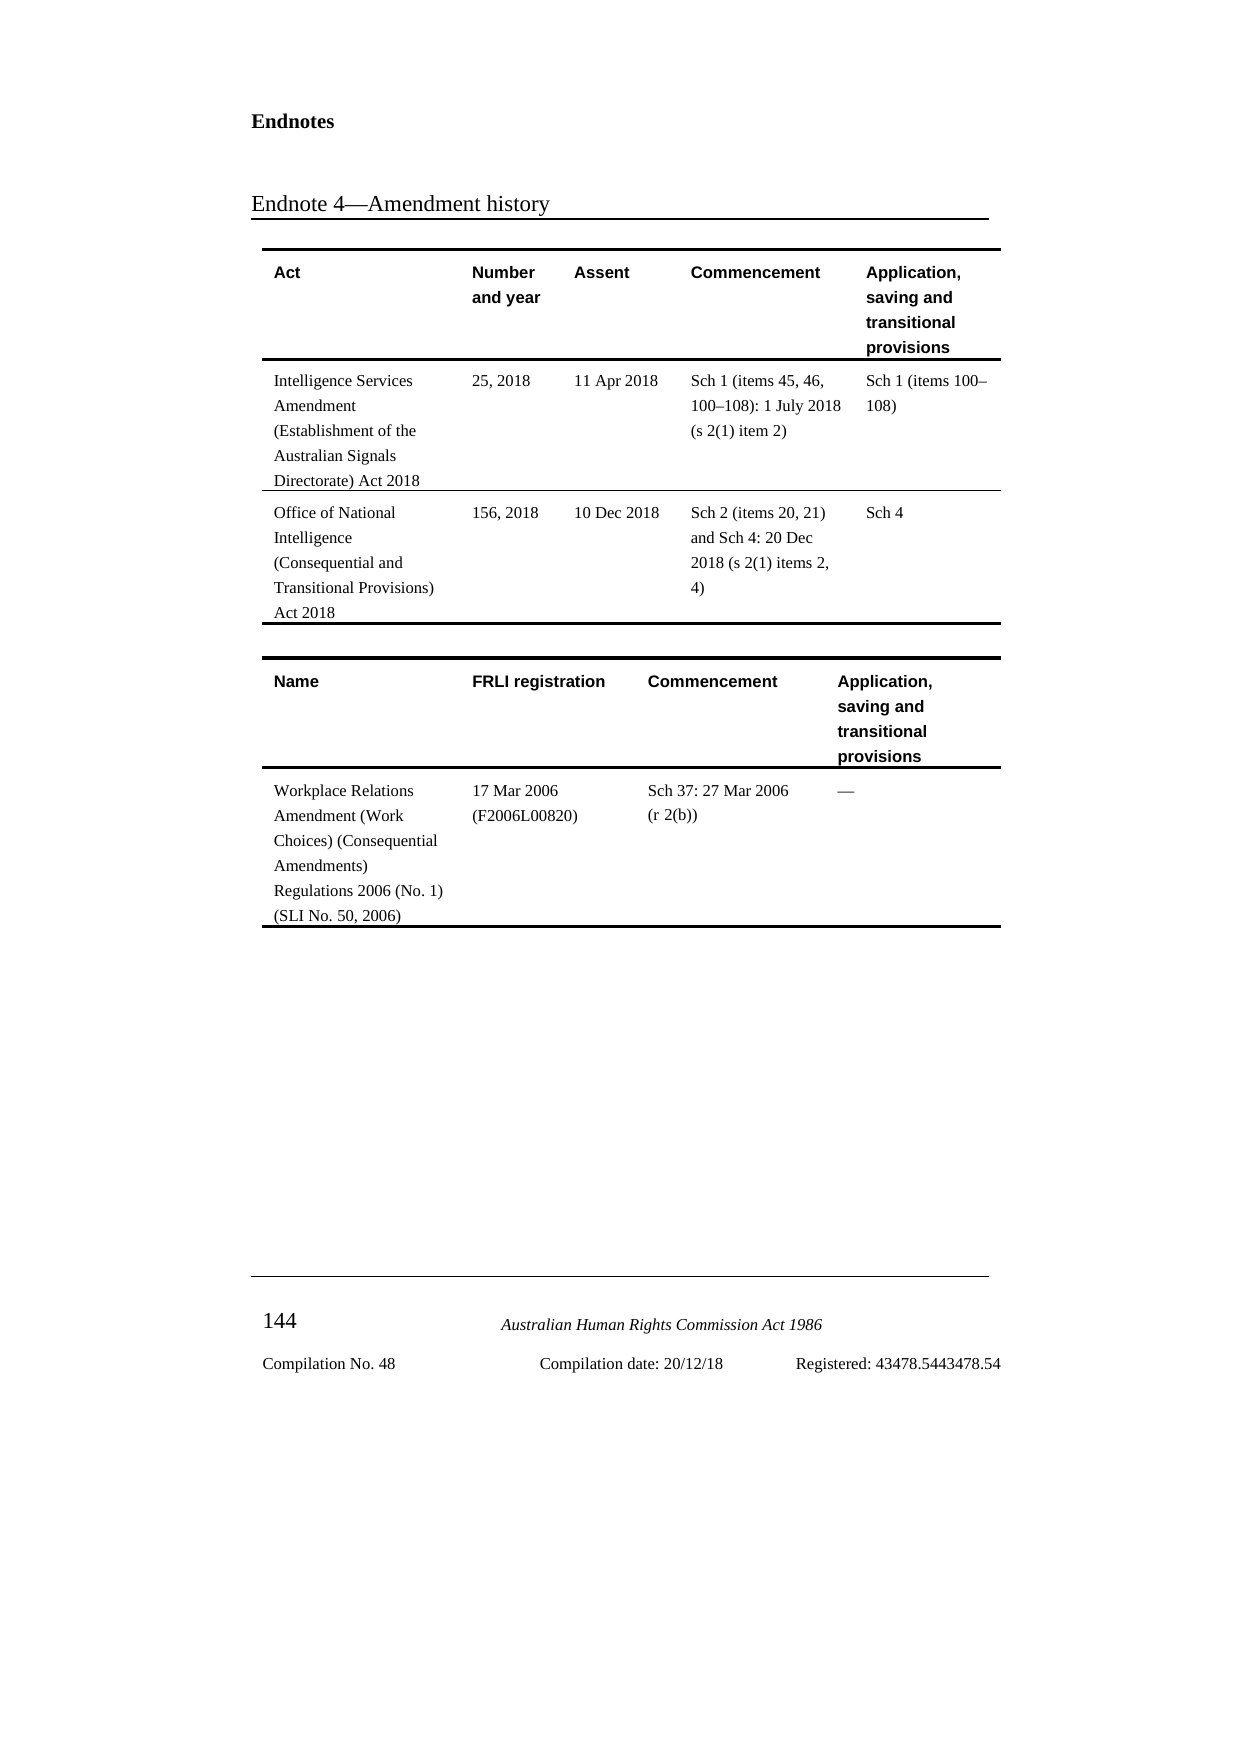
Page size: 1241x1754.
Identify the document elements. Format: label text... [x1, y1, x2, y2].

table_header Assent [563, 251, 679, 357]
table_header Application, saving and transitional provisions [855, 251, 1001, 357]
table_header Number and year [461, 251, 563, 357]
table_cell — [826, 769, 1001, 925]
table_cell Sch 1 (items 100–108) [855, 361, 1001, 490]
table_cell 10 Dec 2018 [563, 491, 679, 622]
table_cell Sch 1 (items 45, 46, 100–108): 1 July 2018 (s 2(1) item 2) [679, 361, 854, 490]
table_cell 25, 2018 [461, 361, 563, 490]
table_header FRLI registration [461, 660, 636, 766]
table_cell 17 Mar 2006 (F2006L00820) [461, 769, 636, 925]
table_cell Sch 2 (items 20, 21) and Sch 4: 20 Dec 2018 (s 2(1) items 2, 4) [679, 491, 854, 622]
table_header Name [262, 660, 461, 766]
table_cell Sch 4 [855, 491, 1001, 622]
table_cell 156, 2018 [461, 491, 563, 622]
table_cell Intelligence Services Amendment (Establishment of the Australian Signals Directorate) Act 2018 [262, 361, 461, 490]
table_header Act [262, 251, 461, 357]
table_header Commencement [679, 251, 854, 357]
table_cell Office of National Intelligence (Consequential and Transitional Provisions) Act 2018 [262, 491, 461, 622]
table_cell 11 Apr 2018 [563, 361, 679, 490]
table_header Commencement [636, 660, 826, 766]
table_header Application, saving and transitional provisions [826, 660, 1001, 766]
table_cell Sch 37: 27 Mar 2006 (r 2(b)) [636, 769, 826, 925]
table_cell Workplace Relations Amendment (Work Choices) (Consequential Amendments) Regulations 2006 (No. 1) (SLI No. 50, 2006) [262, 769, 461, 925]
